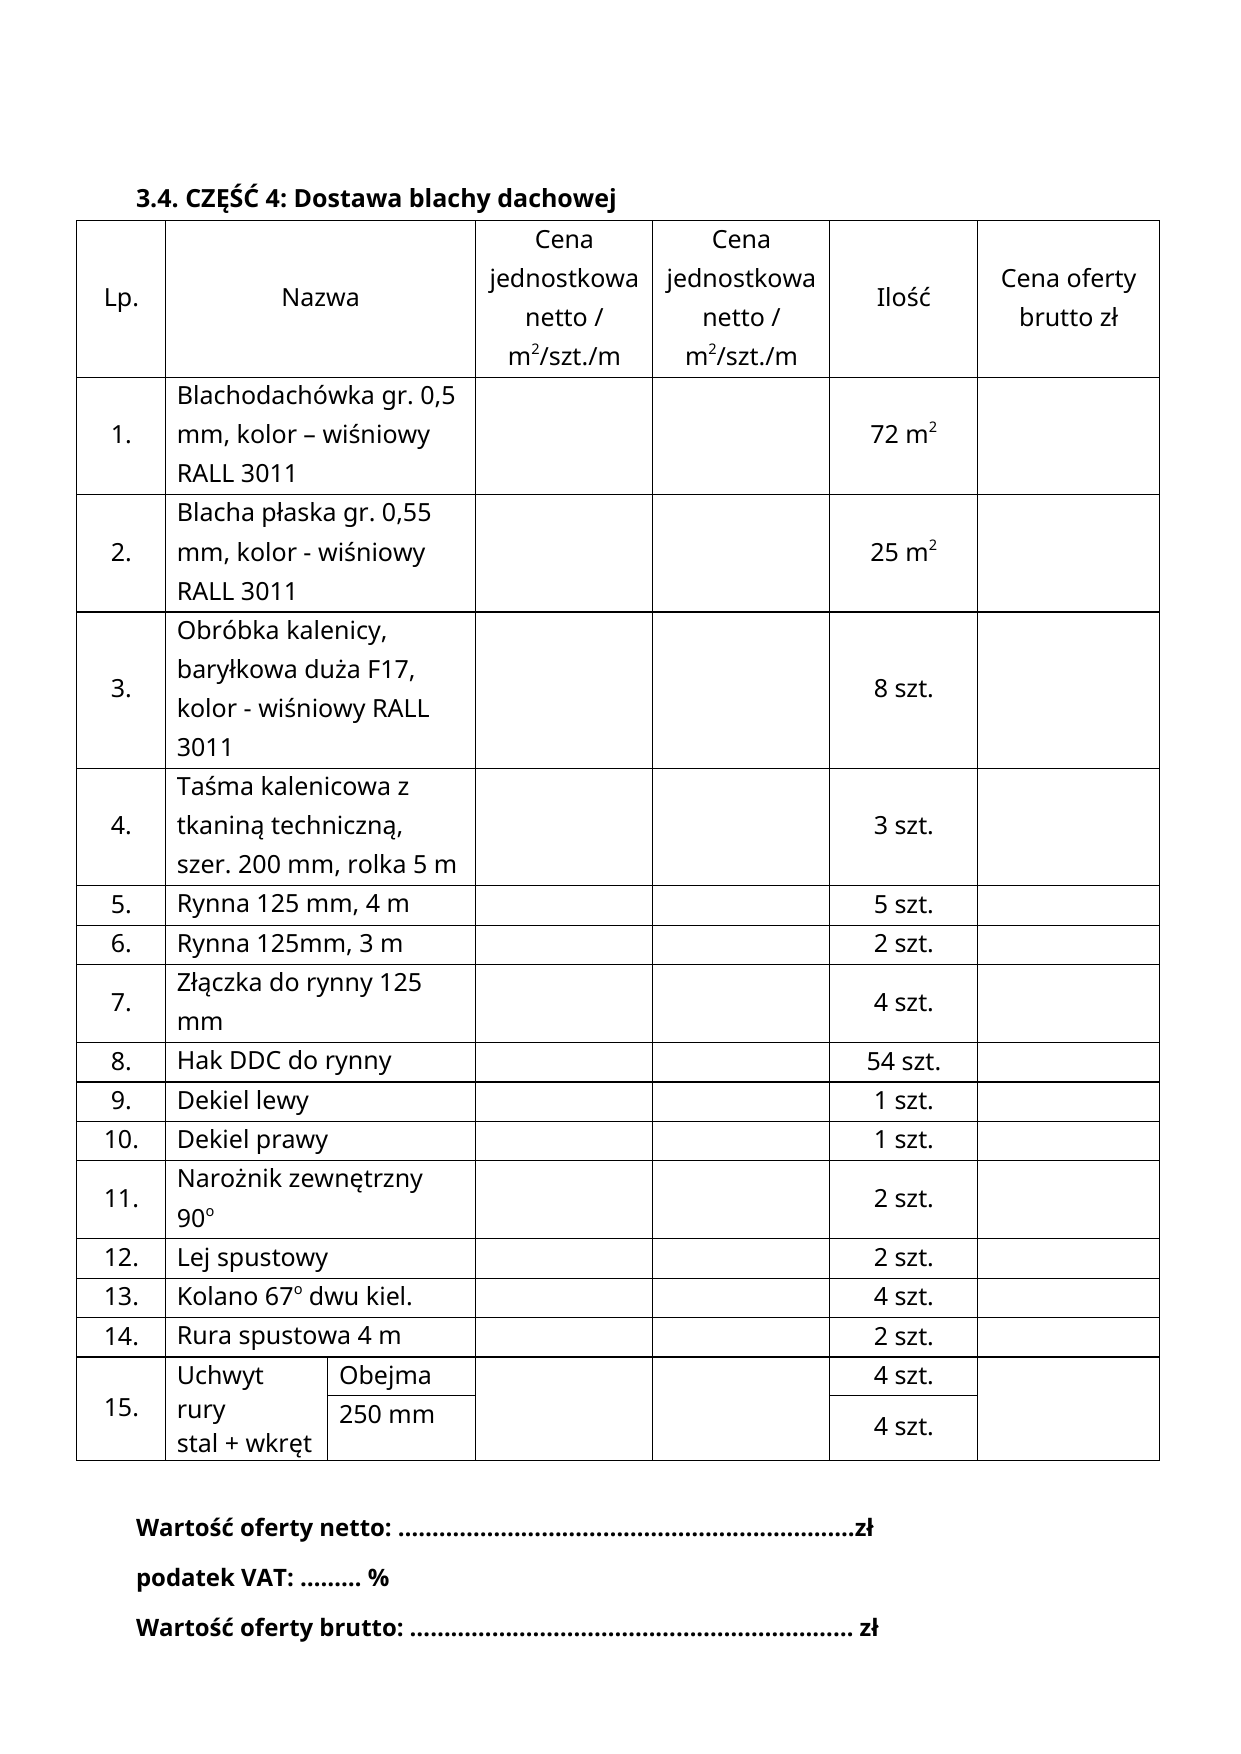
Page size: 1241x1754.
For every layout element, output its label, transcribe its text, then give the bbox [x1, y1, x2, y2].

table_cell Dekiel prawy [166, 1122, 475, 1160]
table_cell Uchwyt rury stal + wkręt [166, 1358, 327, 1459]
table_header Cena jednostkowa netto /m2/szt./m [476, 221, 652, 377]
table_cell Dekiel lewy [166, 1083, 475, 1121]
table_cell [653, 613, 829, 768]
table_cell 6. [77, 926, 165, 964]
table_cell [653, 1279, 829, 1317]
table_cell 1 szt. [830, 1122, 977, 1160]
table_cell [653, 1122, 829, 1160]
table_cell [476, 1122, 652, 1160]
table_cell [476, 1043, 652, 1081]
table_cell Narożnik zewnętrzny 90o [166, 1161, 475, 1238]
table_cell [978, 1043, 1159, 1081]
table_cell [476, 886, 652, 924]
table_cell Złączka do rynny 125 mm [166, 965, 475, 1042]
table_cell 4. [77, 769, 165, 885]
table_cell Taśma kalenicowa z tkaniną techniczną, szer. 200 mm, rolka 5 m [166, 769, 475, 885]
text podatek VAT: ……… % [136, 1560, 1104, 1593]
table_cell 7. [77, 965, 165, 1042]
table_cell Obejma [328, 1358, 475, 1395]
table_cell [978, 1122, 1159, 1160]
table_cell 13. [77, 1279, 165, 1317]
table_cell 10. [77, 1122, 165, 1160]
table_cell [476, 495, 652, 611]
table_cell [978, 1358, 1159, 1459]
table_cell [978, 378, 1159, 494]
table_cell 15. [77, 1358, 165, 1459]
table_cell Kolano 67o dwu kiel. [166, 1279, 475, 1317]
table_cell Blachodachówka gr. 0,5 mm, kolor – wiśniowy RALL 3011 [166, 378, 475, 494]
table_cell 250 mm [328, 1396, 475, 1459]
table_cell 2 szt. [830, 1161, 977, 1238]
table_cell Rura spustowa 4 m [166, 1318, 475, 1356]
table_cell [476, 613, 652, 768]
table_header Lp. [77, 221, 165, 377]
table_cell 12. [77, 1239, 165, 1278]
table_cell [978, 1239, 1159, 1278]
table_cell 2 szt. [830, 926, 977, 964]
table_cell [476, 1318, 652, 1356]
table_cell Blacha płaska gr. 0,55 mm, kolor - wiśniowy RALL 3011 [166, 495, 475, 611]
table_cell 8. [77, 1043, 165, 1081]
table_cell 9. [77, 1083, 165, 1121]
table_cell 54 szt. [830, 1043, 977, 1081]
table_cell [653, 886, 829, 924]
table_cell 4 szt. [830, 965, 977, 1042]
table_cell 1. [77, 378, 165, 494]
table_cell [653, 1161, 829, 1238]
table_cell [978, 495, 1159, 611]
table_cell [653, 1239, 829, 1278]
table_cell 2 szt. [830, 1318, 977, 1356]
table_cell 1 szt. [830, 1083, 977, 1121]
table_cell [653, 965, 829, 1042]
table_cell [978, 926, 1159, 964]
table_cell 11. [77, 1161, 165, 1238]
text Wartość oferty brutto: …………………………………………………..…… zł [136, 1610, 1104, 1643]
table_cell [978, 1318, 1159, 1356]
table_cell Obróbka kalenicy, baryłkowa duża F17, kolor - wiśniowy RALL 3011 [166, 613, 475, 768]
table_cell [978, 886, 1159, 924]
table_cell 72 m2 [830, 378, 977, 494]
table_cell 3 szt. [830, 769, 977, 885]
table_header Ilość [830, 221, 977, 377]
table_cell [978, 1161, 1159, 1238]
table_cell [653, 769, 829, 885]
table_cell [653, 1083, 829, 1121]
table_header Nazwa [166, 221, 475, 377]
table_cell [978, 769, 1159, 885]
table_cell [476, 1358, 652, 1459]
table_cell [476, 965, 652, 1042]
table_cell 5. [77, 886, 165, 924]
table_cell [978, 613, 1159, 768]
table_cell [653, 1318, 829, 1356]
table_cell 25 m2 [830, 495, 977, 611]
table_cell 8 szt. [830, 613, 977, 768]
table_cell 5 szt. [830, 886, 977, 924]
table_header Cena oferty brutto zł [978, 221, 1159, 377]
table_cell [653, 926, 829, 964]
table_cell [978, 965, 1159, 1042]
table_cell [476, 769, 652, 885]
table_cell [476, 1161, 652, 1238]
table_cell [978, 1083, 1159, 1121]
table_cell 14. [77, 1318, 165, 1356]
table_cell 2. [77, 495, 165, 611]
table_cell 4 szt. [830, 1396, 977, 1459]
table_cell Rynna 125 mm, 4 m [166, 886, 475, 924]
table_cell [978, 1279, 1159, 1317]
table_cell 3. [77, 613, 165, 768]
table_cell [476, 1083, 652, 1121]
table_cell Rynna 125mm, 3 m [166, 926, 475, 964]
table_cell 4 szt. [830, 1279, 977, 1317]
table_cell 2 szt. [830, 1239, 977, 1278]
table_header Cena jednostkowa netto /m2/szt./m [653, 221, 829, 377]
table_cell [653, 378, 829, 494]
table_cell [476, 926, 652, 964]
table_cell [476, 1239, 652, 1278]
table_cell Lej spustowy [166, 1239, 475, 1278]
table_cell [653, 1043, 829, 1081]
table_cell 4 szt. [830, 1358, 977, 1395]
table_cell [653, 1358, 829, 1459]
table_cell [653, 495, 829, 611]
table_cell [476, 1279, 652, 1317]
text Wartość oferty netto: ………………………………………......................zł [136, 1511, 1104, 1543]
table_cell Hak DDC do rynny [166, 1043, 475, 1081]
table_cell [476, 378, 652, 494]
text 3.4. CZĘŚĆ 4: Dostawa blachy dachowej [136, 181, 1104, 215]
